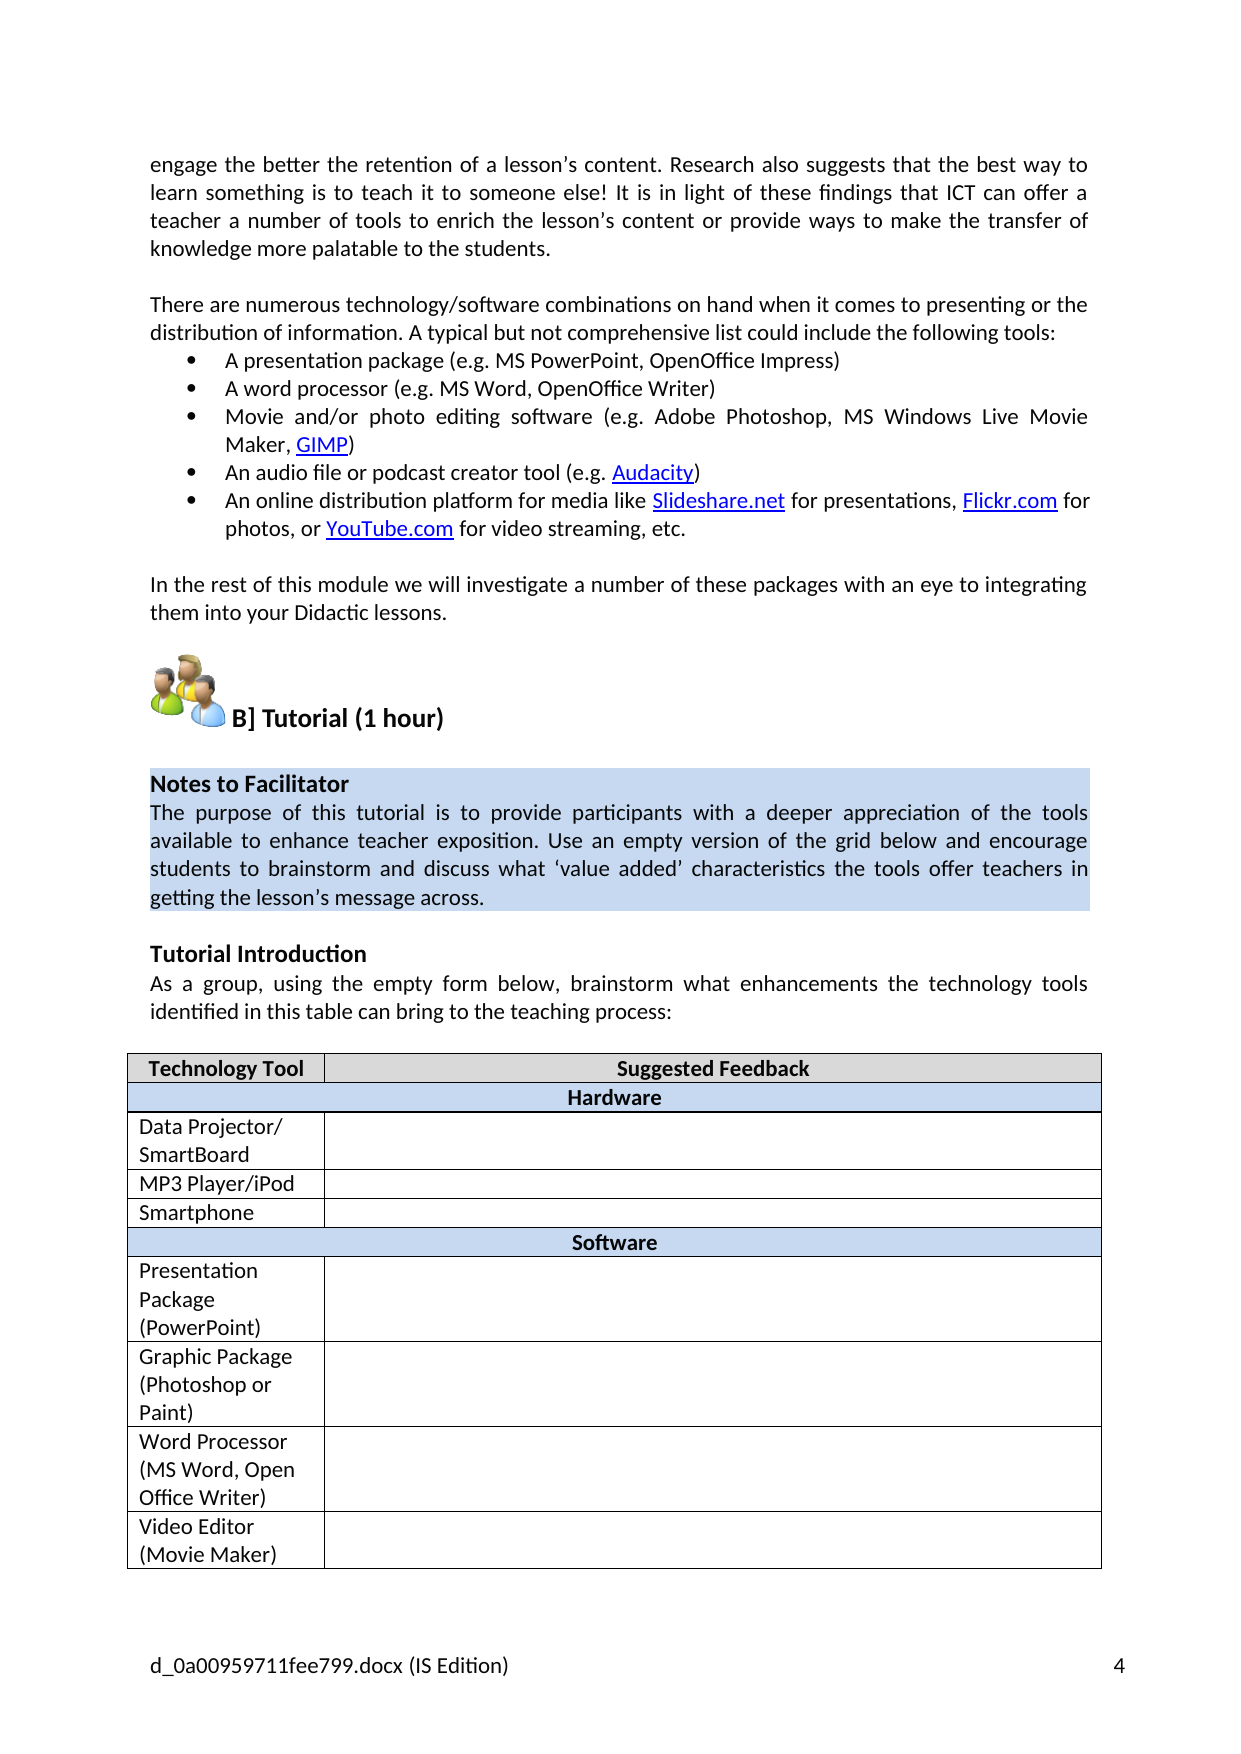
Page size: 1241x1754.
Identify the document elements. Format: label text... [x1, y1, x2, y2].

table_cell Software [128, 1228, 1101, 1256]
text The purpose of this tutorial is to provide participants with a deeper appreciation of the tools available to enhance teacher exposition. Use an empty version of the grid below and encourage students to brainstorm and discuss what ‘value added’ characteristics the tools offer teachers in getting the lesson’s message across. [150, 798, 1090, 911]
table_cell Hardware [128, 1083, 1101, 1111]
table_cell [325, 1342, 1101, 1426]
text As a group, using the empty form below, brainstorm what enhancements the technology tools identified in this table can bring to the teaching process: [150, 969, 1090, 1025]
table_cell [325, 1427, 1101, 1511]
list A presentation package (e.g. MS PowerPoint, OpenOffice Impress) [187, 346, 1090, 374]
table_cell [325, 1512, 1101, 1568]
table_cell [325, 1257, 1101, 1341]
list An audio file or podcast creator tool (e.g. Audacity) [187, 458, 1090, 486]
table_cell [325, 1113, 1101, 1168]
table_cell [325, 1199, 1101, 1227]
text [150, 150, 1090, 262]
table_cell Data Projector/ SmartBoard [128, 1113, 324, 1168]
list Movie and/or photo editing software (e.g. Adobe Photoshop, MS Windows Live Movie Maker, GIMP) [187, 402, 1090, 458]
list A word processor (e.g. MS Word, OpenOffice Writer) [187, 374, 1090, 402]
table_header Suggested Feedback [325, 1054, 1101, 1082]
table_cell Word Processor (MS Word, Open Office Writer) [128, 1427, 324, 1511]
table_header Technology Tool [128, 1054, 324, 1082]
table_cell Smartphone [128, 1199, 324, 1227]
table_cell [325, 1170, 1101, 1197]
table_cell MP3 Player/iPod [128, 1170, 324, 1197]
subtitle Tutorial Introduction [150, 939, 1090, 969]
table_cell Video Editor (Movie Maker) [128, 1512, 324, 1568]
table_cell Presentation Package (PowerPoint) [128, 1257, 324, 1341]
subtitle B] Tutorial (1 hour) [150, 651, 1090, 734]
picture [150, 651, 226, 727]
list An online distribution platform for media like Slideshare.net for presentations, Flickr.com for photos, or YouTube.com for video streaming, etc. [187, 486, 1090, 542]
text There are numerous technology/software combinations on hand when it comes to presenting or the distribution of information. A typical but not comprehensive list could include the following tools: [150, 290, 1090, 346]
table_cell Graphic Package (Photoshop or Paint) [128, 1342, 324, 1426]
text In the rest of this module we will investigate a number of these packages with an eye to integrating them into your Didactic lessons. [150, 570, 1090, 626]
subtitle Notes to Facilitator [150, 768, 1090, 798]
